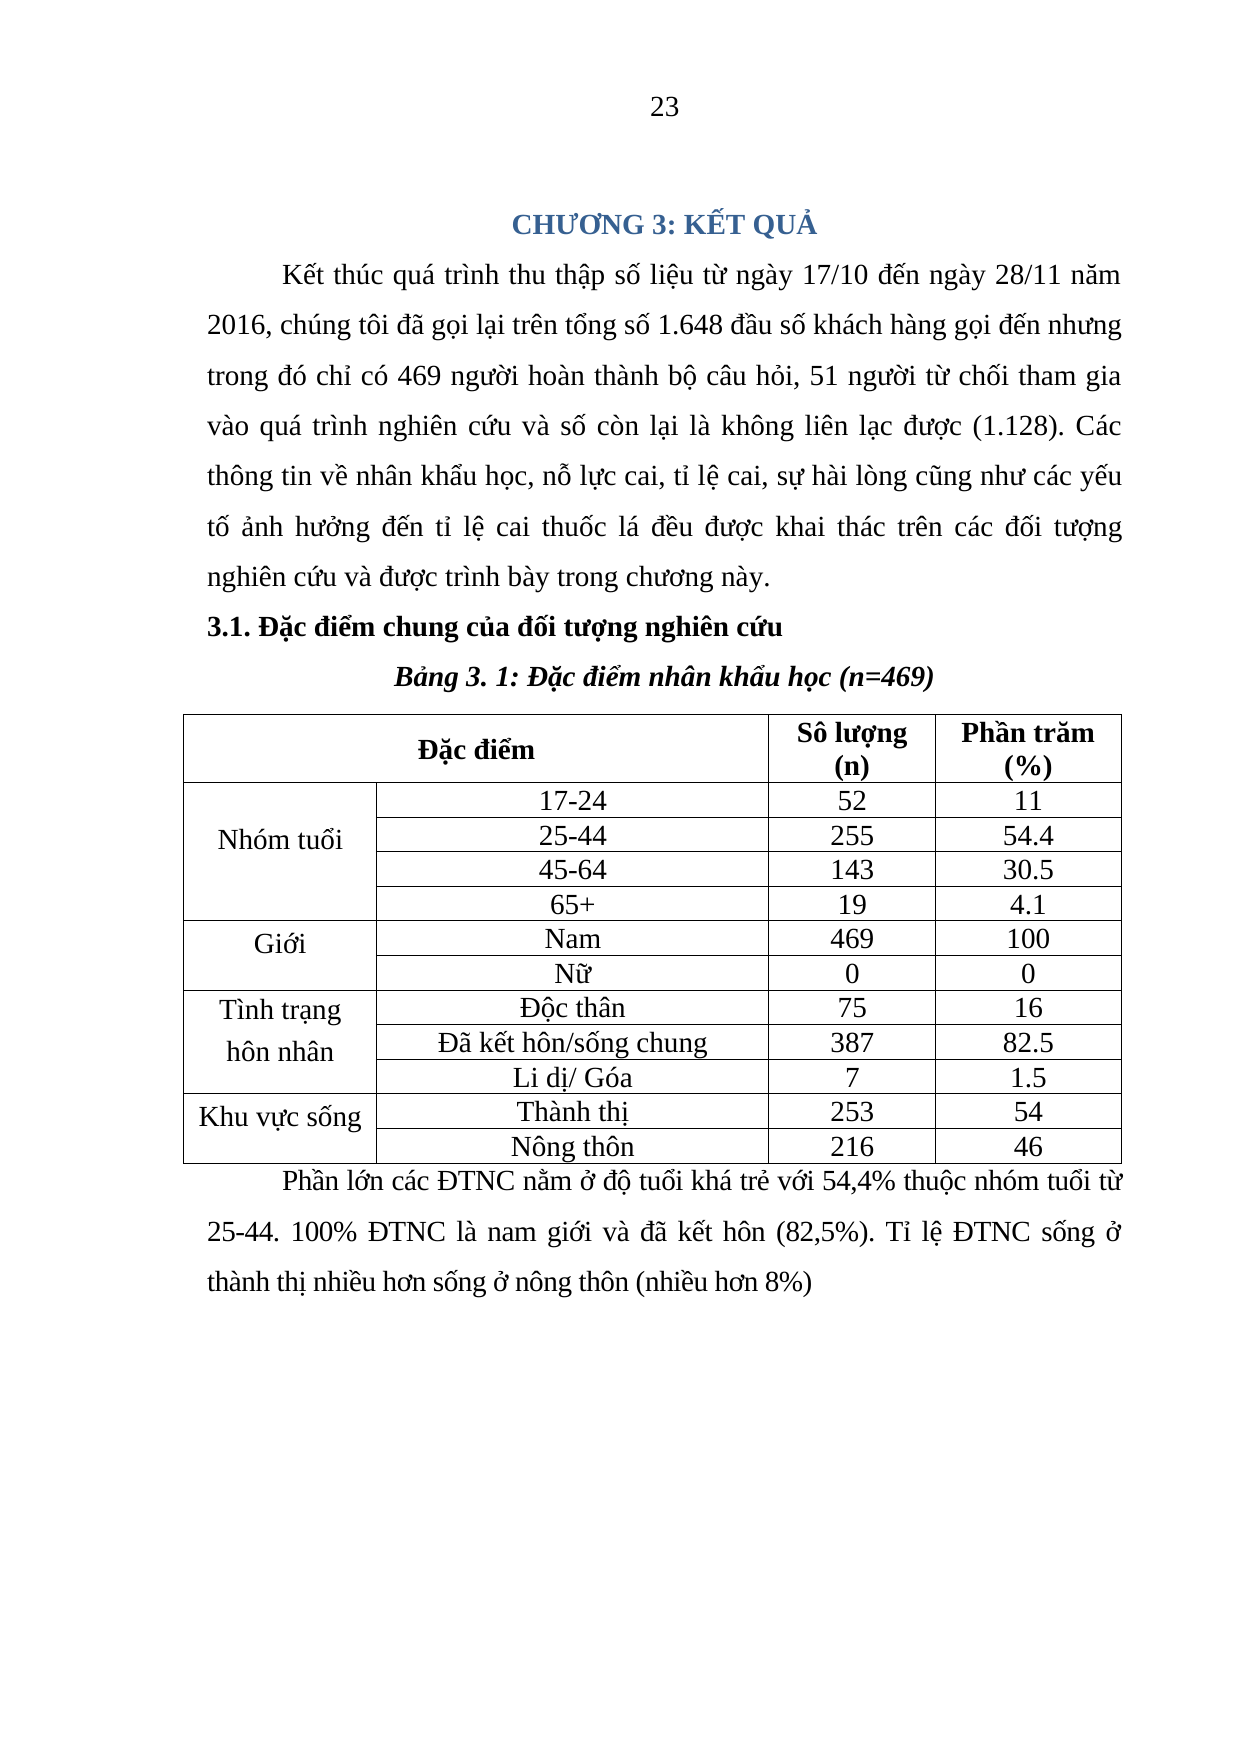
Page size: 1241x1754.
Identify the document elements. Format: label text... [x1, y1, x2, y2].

text Phần lớn các ĐTNC nằm ở độ tuổi khá trẻ với 54,4% thuộc nhóm tuổi từ 25-44. 100% ĐTNC là nam giới và đã kết hôn (82,5%). Tỉ lệ ĐTNC sống ở thành thị nhiều hơn sống ở nông thôn (nhiều hơn 8%) [207, 1164, 1122, 1298]
table_cell 82.5 [936, 1025, 1121, 1059]
table_header Đặc điểm [184, 715, 768, 782]
table_cell 7 [769, 1060, 935, 1093]
table_cell 46 [936, 1129, 1121, 1162]
table_cell Thành thị [377, 1094, 768, 1128]
table_cell 65+ [377, 887, 768, 920]
table_cell 25-44 [377, 818, 768, 851]
table_header Sô lượng (n) [769, 715, 935, 782]
table_cell 30.5 [936, 852, 1121, 886]
table_cell 19 [769, 887, 935, 920]
table_cell Đã kết hôn/sống chung [377, 1025, 768, 1059]
table_header Phần trăm (%) [936, 715, 1121, 782]
table_cell Tình trạng hôn nhân [184, 991, 376, 1093]
table_cell 255 [769, 818, 935, 851]
table_cell 387 [769, 1025, 935, 1059]
table_cell Độc thân [377, 991, 768, 1024]
table_cell Giới [184, 921, 376, 989]
table_cell 143 [769, 852, 935, 886]
table_cell 216 [769, 1129, 935, 1162]
table_cell 54 [936, 1094, 1121, 1128]
table_cell 45-64 [377, 852, 768, 886]
table_cell 52 [769, 783, 935, 817]
table_cell Nữ [377, 956, 768, 989]
table_cell 1.5 [936, 1060, 1121, 1093]
subtitle CHƯƠNG 3: KẾT QUẢ [207, 207, 1122, 240]
table_cell 75 [769, 991, 935, 1024]
table_cell Khu vực sống [184, 1094, 376, 1162]
table_cell 469 [769, 921, 935, 955]
table_cell 11 [936, 783, 1121, 817]
table_cell 0 [769, 956, 935, 989]
table_cell 16 [936, 991, 1121, 1024]
table_cell Nhóm tuổi [184, 783, 376, 920]
text Bảng 3. 1: Đặc điểm nhân khẩu học (n=469) [207, 659, 1122, 693]
table_cell 54.4 [936, 818, 1121, 851]
table_cell Nông thôn [377, 1129, 768, 1162]
table_cell 4.1 [936, 887, 1121, 920]
table_cell Nam [377, 921, 768, 955]
table_cell Li dị/ Góa [377, 1060, 768, 1093]
table_cell 0 [936, 956, 1121, 989]
table_cell 100 [936, 921, 1121, 955]
text Kết thúc quá trình thu thập số liệu từ ngày 17/10 đến ngày 28/11 năm 2016, chúng tôi đã gọi lại trên tổng số 1.648 đầu số khách hàng gọi đến nhưng trong đó chỉ có 469 người hoàn thành bộ câu hỏi, 51 người từ chối tham gia vào quá trình nghiên cứu và số còn lại là không liên lạc được (1.128). Các thông tin về nhân khẩu học, nỗ lực cai, tỉ lệ cai, sự hài lòng cũng như các yếu tố ảnh hưởng đến tỉ lệ cai thuốc lá đều được khai thác trên các đối tượng nghiên cứu và được trình bày trong chương này. [207, 257, 1122, 592]
table_cell 17-24 [377, 783, 768, 817]
table_cell 253 [769, 1094, 935, 1128]
subtitle 3.1. Đặc điểm chung của đối tượng nghiên cứu [207, 609, 1122, 643]
